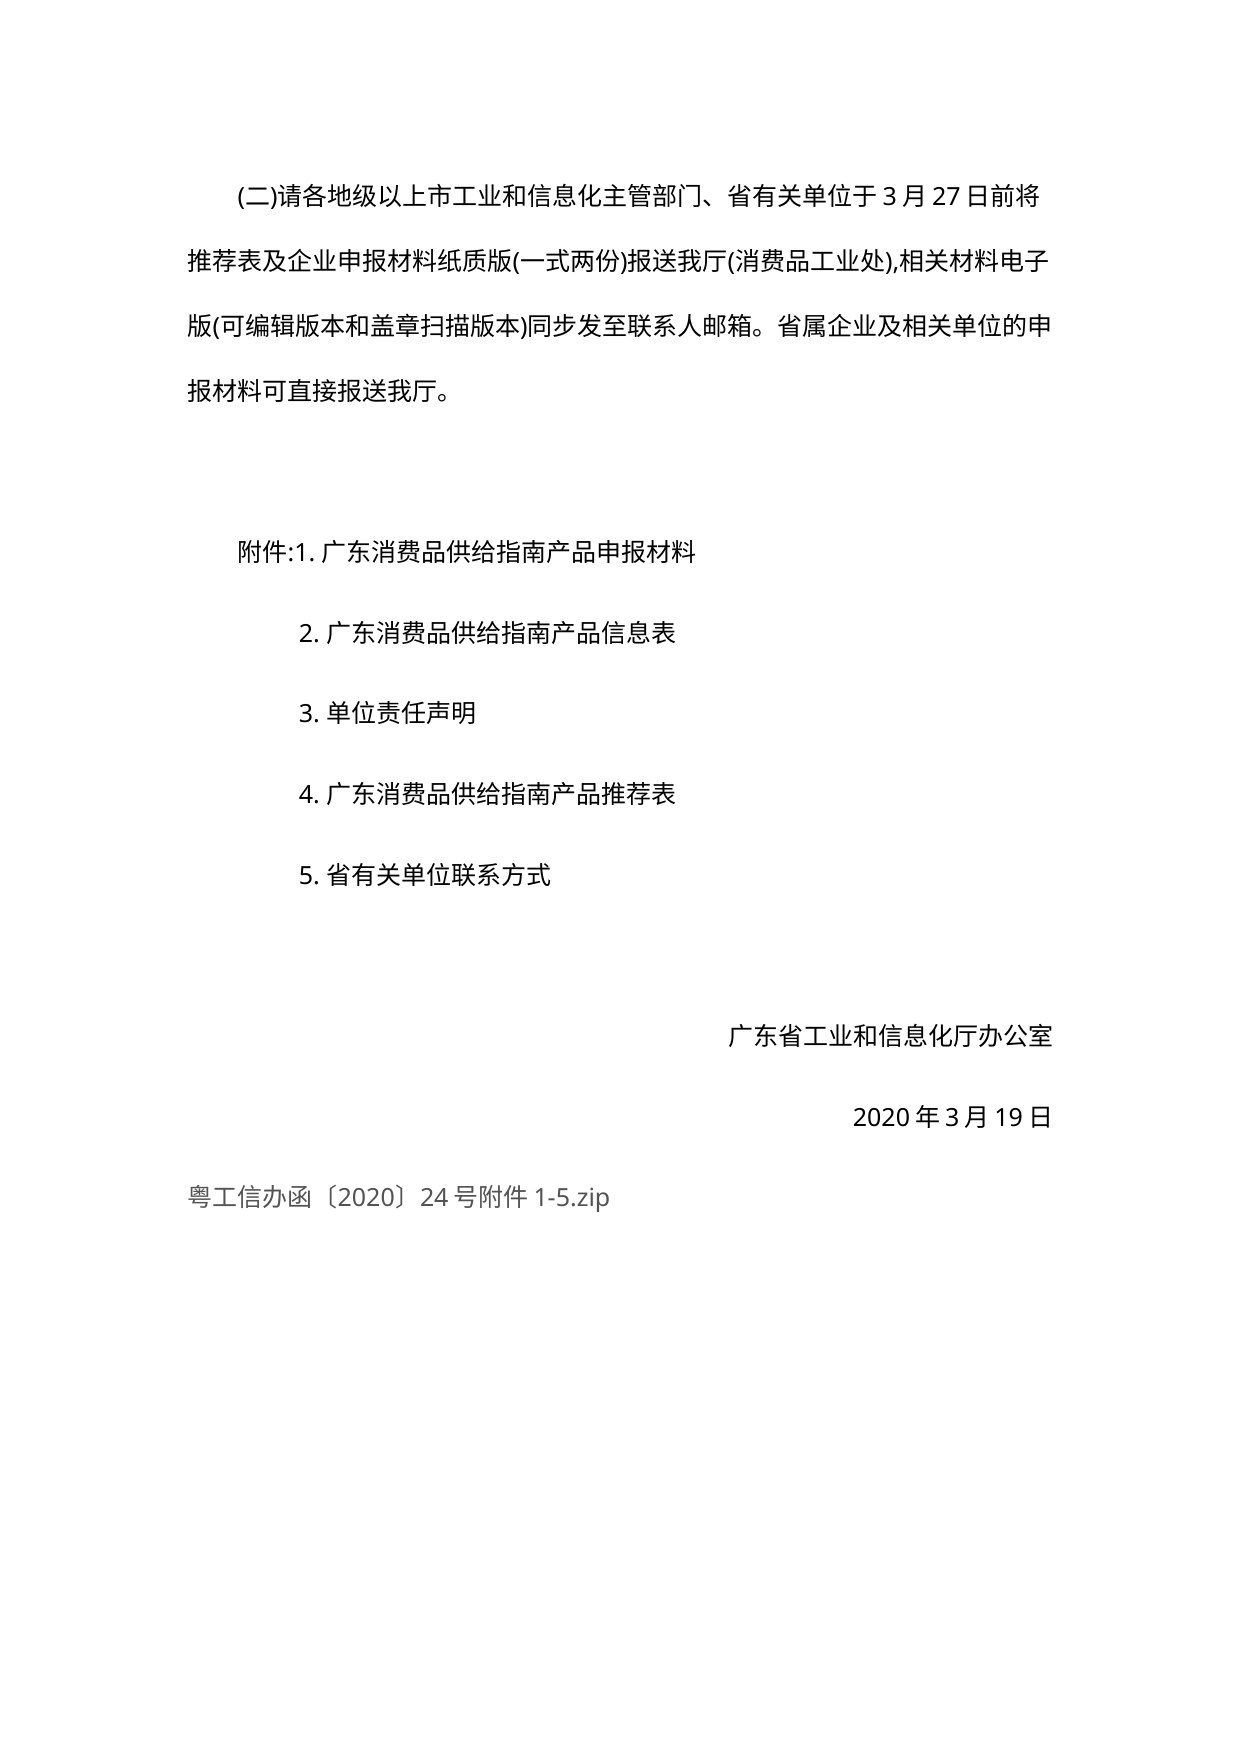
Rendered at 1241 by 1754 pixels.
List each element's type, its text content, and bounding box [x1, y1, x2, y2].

text 4. 广东消费品供给指南产品推荐表 [187, 760, 1053, 825]
text (二)请各地级以上市工业和信息化主管部门、省有关单位于3月27日前将推荐表及企业申报材料纸质版(一式两份)报送我厅(消费品工业处),相关材料电子版(可编辑版本和盖章扫描版本)同步发至联系人邮箱。省属企业及相关单位的申报材料可直接报送我厅。 [187, 162, 1053, 422]
text 附件:1. 广东消费品供给指南产品申报材料 [187, 518, 1053, 583]
text 3. 单位责任声明 [187, 679, 1053, 744]
text 5. 省有关单位联系方式 [187, 841, 1053, 906]
text 粤工信办函〔2020〕24号附件1-5.zip [187, 1163, 1053, 1228]
text 2. 广东消费品供给指南产品信息表 [187, 599, 1053, 664]
text 广东省工业和信息化厅办公室 [187, 1002, 1053, 1067]
text 2020年3月19日 [187, 1083, 1053, 1148]
